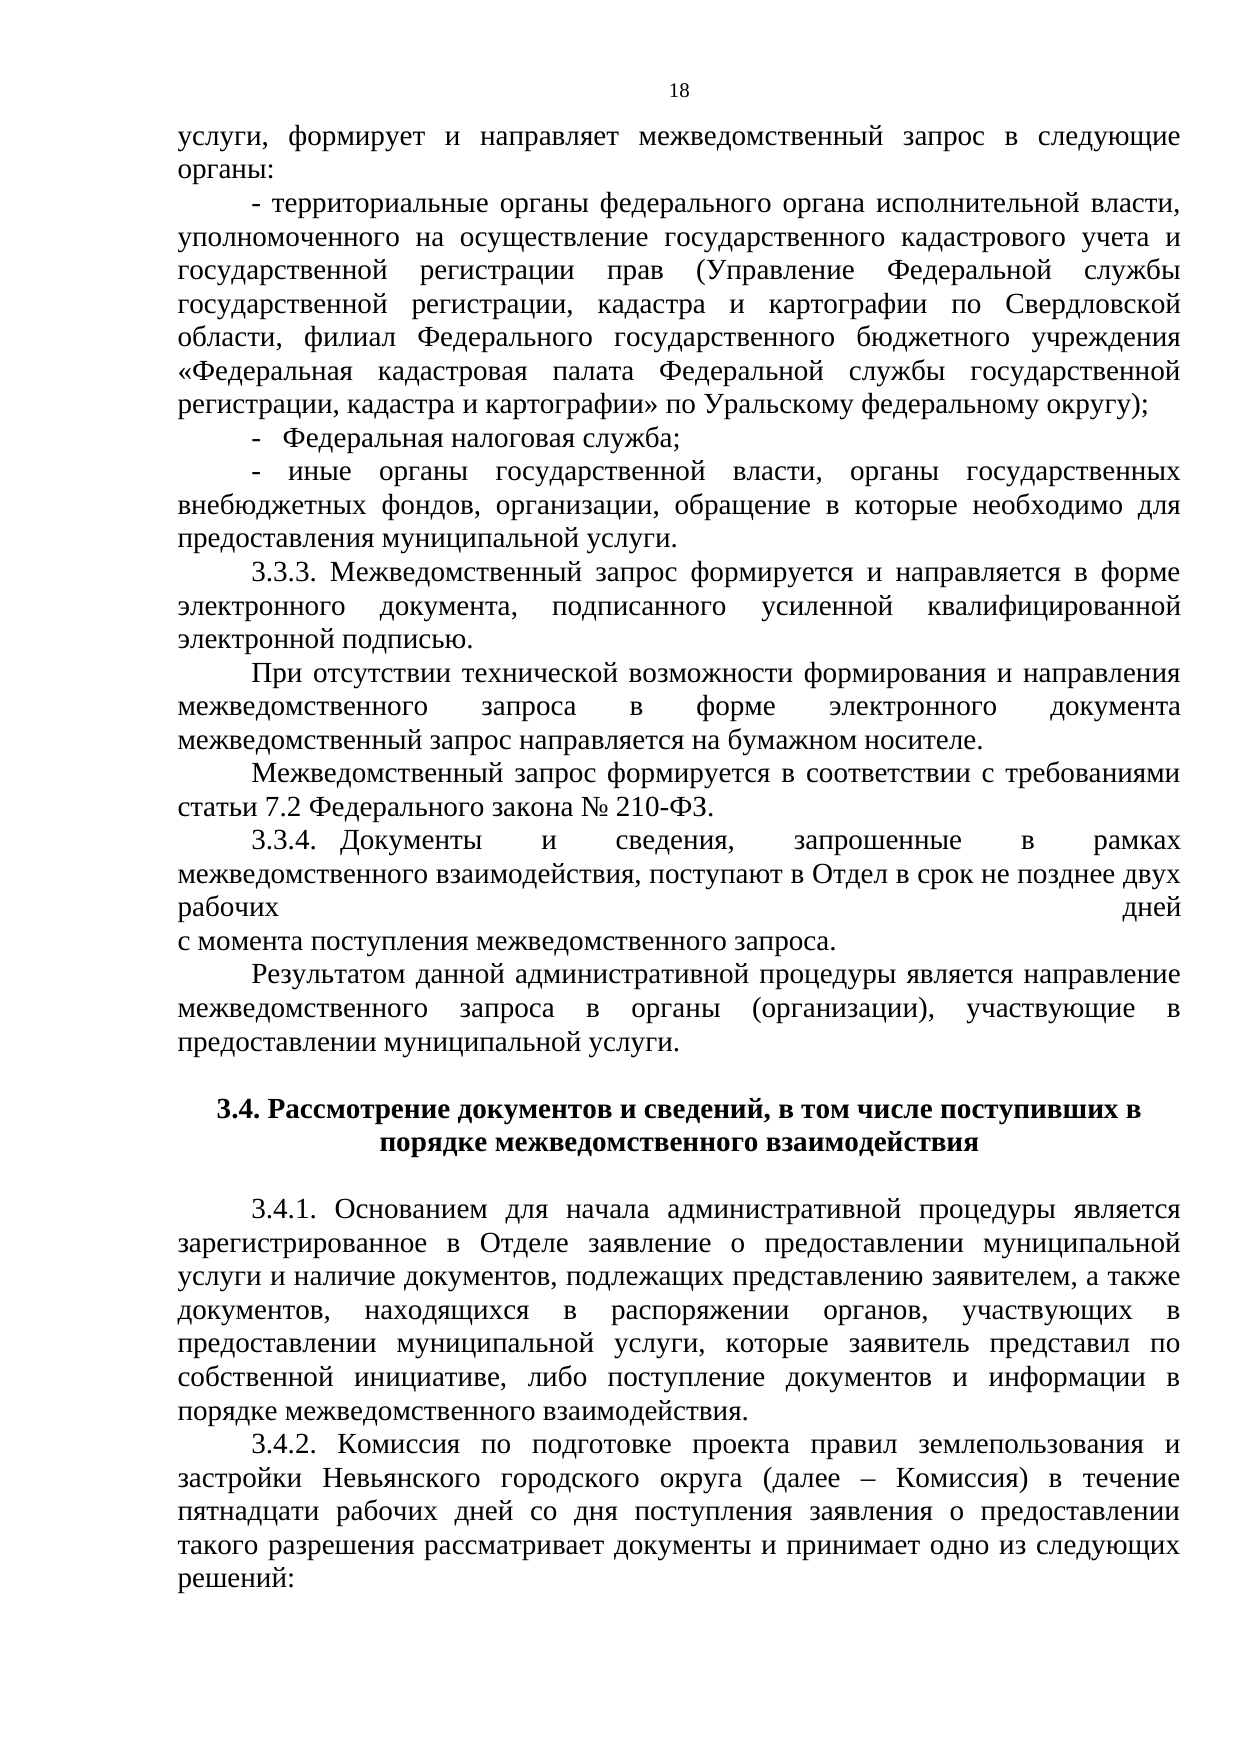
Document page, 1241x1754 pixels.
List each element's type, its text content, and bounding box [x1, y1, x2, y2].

text Межведомственный запрос формируется в соответствии с требованиями статьи 7.2 Федерального закона № 210-ФЗ. [177, 755, 1181, 822]
text При отсутствии технической возможности формирования и направления межведомственного запроса в форме электронного документа межведомственный запрос направляется на бумажном носителе. [177, 655, 1181, 755]
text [177, 118, 1181, 185]
text - иные органы государственной власти, органы государственных внебюджетных фондов, организации, обращение в которые необходимо для предоставления муниципальной услуги. [177, 453, 1181, 554]
text Результатом данной административной процедуры является направление межведомственного запроса в органы (организации), участвующие в предоставлении муниципальной услуги. [177, 957, 1181, 1057]
text - Федеральная налоговая служба; [177, 420, 1181, 453]
text 3.4.1. Основанием для начала административной процедуры является зарегистрированное в Отделе заявление о предоставлении муниципальной услуги и наличие документов, подлежащих представлению заявителем, а также документов, находящихся в распоряжении органов, участвующих в предоставлении муниципальной услуги, которые заявитель представил по собственной инициативе, либо поступление документов и информации в порядке межведомственного взаимодействия. [177, 1191, 1181, 1426]
text 3.4.2. Комиссия по подготовке проекта правил землепользования и застройки Невьянского городского округа (далее – Комиссия) в течение пятнадцати рабочих дней со дня поступления заявления о предоставлении такого разрешения рассматривает документы и принимает одно из следующих решений: [177, 1426, 1181, 1594]
text 3.4. Рассмотрение документов и сведений, в том числе поступивших в порядке межведомственного взаимодействия [177, 1091, 1181, 1158]
text 3.3.4. Документы и сведения, запрошенные в рамках межведомственного взаимодействия, поступают в Отдел в срок не позднее двух рабочих дней с момента поступления межведомственного запроса. [177, 822, 1181, 957]
text 3.3.3. Межведомственный запрос формируется и направляется в форме электронного документа, подписанного усиленной квалифицированной электронной подписью. [177, 554, 1181, 655]
text - территориальные органы федерального органа исполнительной власти, уполномоченного на осуществление государственного кадастрового учета и государственной регистрации прав (Управление Федеральной службы государственной регистрации, кадастра и картографии по Свердловской области, филиал Федерального государственного бюджетного учреждения «Федеральная кадастровая палата Федеральной службы государственной регистрации, кадастра и картографии» по Уральскому федеральному округу); [177, 185, 1181, 420]
